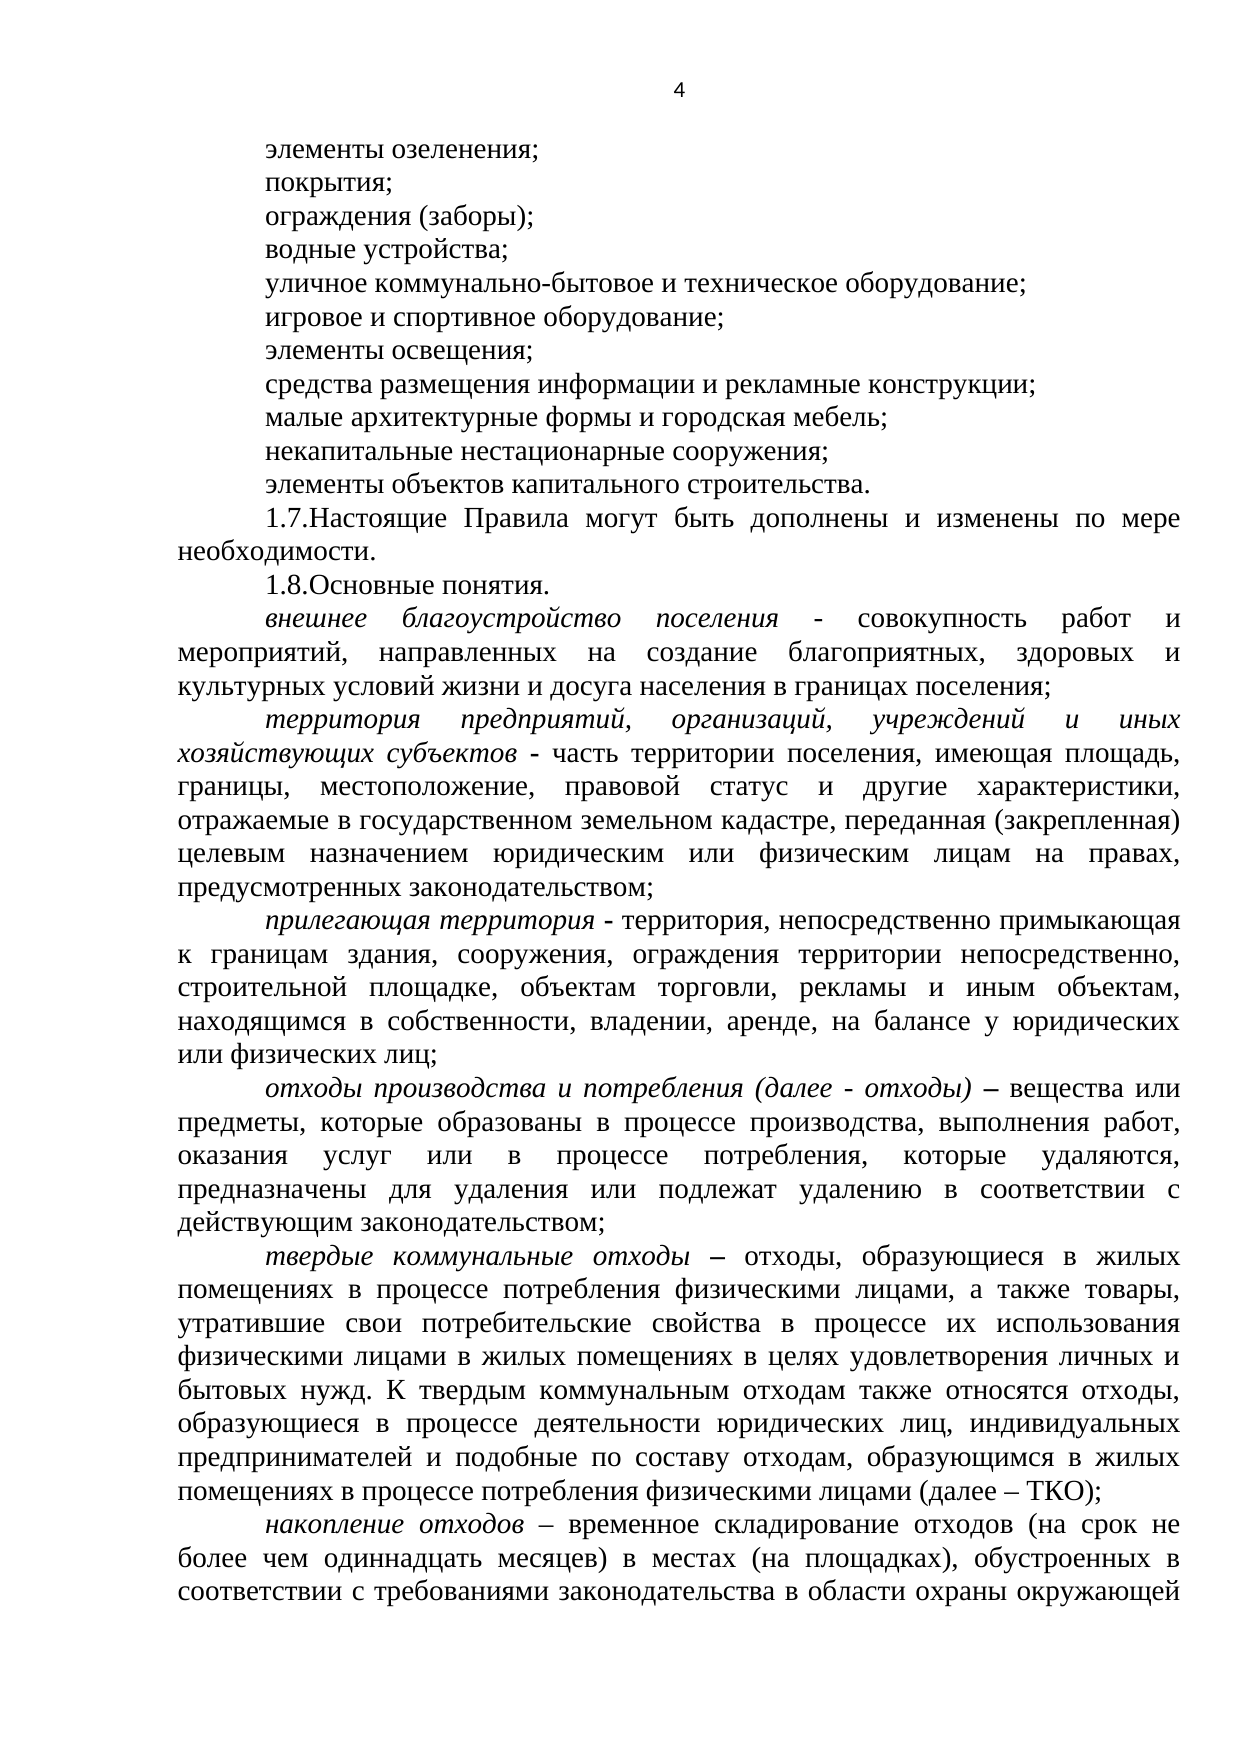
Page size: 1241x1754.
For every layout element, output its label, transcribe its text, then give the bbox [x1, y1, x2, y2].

text малые архитектурные формы и городская мебель; [177, 399, 1181, 433]
text территория предприятий, организаций, учреждений и иных хозяйствующих субъектов - часть территории поселения, имеющая площадь, границы, местоположение, правовой статус и другие характеристики, отражаемые в государственном земельном кадастре, переданная (закрепленная) целевым назначением юридическим или физическим лицам на правах, предусмотренных законодательством; [177, 701, 1181, 902]
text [177, 1506, 1181, 1607]
text внешнее благоустройство поселения - совокупность работ и мероприятий, направленных на создание благоприятных, здоровых и культурных условий жизни и досуга населения в границах поселения; [177, 601, 1181, 701]
text элементы озеленения; [177, 131, 1181, 164]
text 1.8.Основные понятия. [177, 567, 1181, 601]
text покрытия; [177, 164, 1181, 198]
text элементы освещения; [177, 332, 1181, 366]
text некапитальные нестационарные сооружения; [177, 433, 1181, 466]
text средства размещения информации и рекламные конструкции; [177, 366, 1181, 399]
text 1.7.Настоящие Правила могут быть дополнены и изменены по мере необходимости. [177, 500, 1181, 567]
text отходы производства и потребления (далее - отходы) – вещества или предметы, которые образованы в процессе производства, выполнения работ, оказания услуг или в процессе потребления, которые удаляются, предназначены для удаления или подлежат удалению в соответствии с действующим законодательством; [177, 1070, 1181, 1238]
text элементы объектов капитального строительства. [177, 466, 1181, 500]
text игровое и спортивное оборудование; [177, 299, 1181, 332]
text прилегающая территория - территория, непосредственно примыкающая к границам здания, сооружения, ограждения территории непосредственно, строительной площадке, объектам торговли, рекламы и иным объектам, находящимся в собственности, владении, аренде, на балансе у юридических или физических лиц; [177, 902, 1181, 1070]
text твердые коммунальные отходы – отходы, образующиеся в жилых помещениях в процессе потребления физическими лицами, а также товары, утратившие свои потребительские свойства в процессе их использования физическими лицами в жилых помещениях в целях удовлетворения личных и бытовых нужд. К твердым коммунальным отходам также относятся отходы, образующиеся в процессе деятельности юридических лиц, индивидуальных предпринимателей и подобные по составу отходам, образующимся в жилых помещениях в процессе потребления физическими лицами (далее – ТКО); [177, 1238, 1181, 1506]
text водные устройства; [177, 232, 1181, 265]
text уличное коммунально-бытовое и техническое оборудование; [177, 265, 1181, 299]
text ограждения (заборы); [177, 198, 1181, 232]
